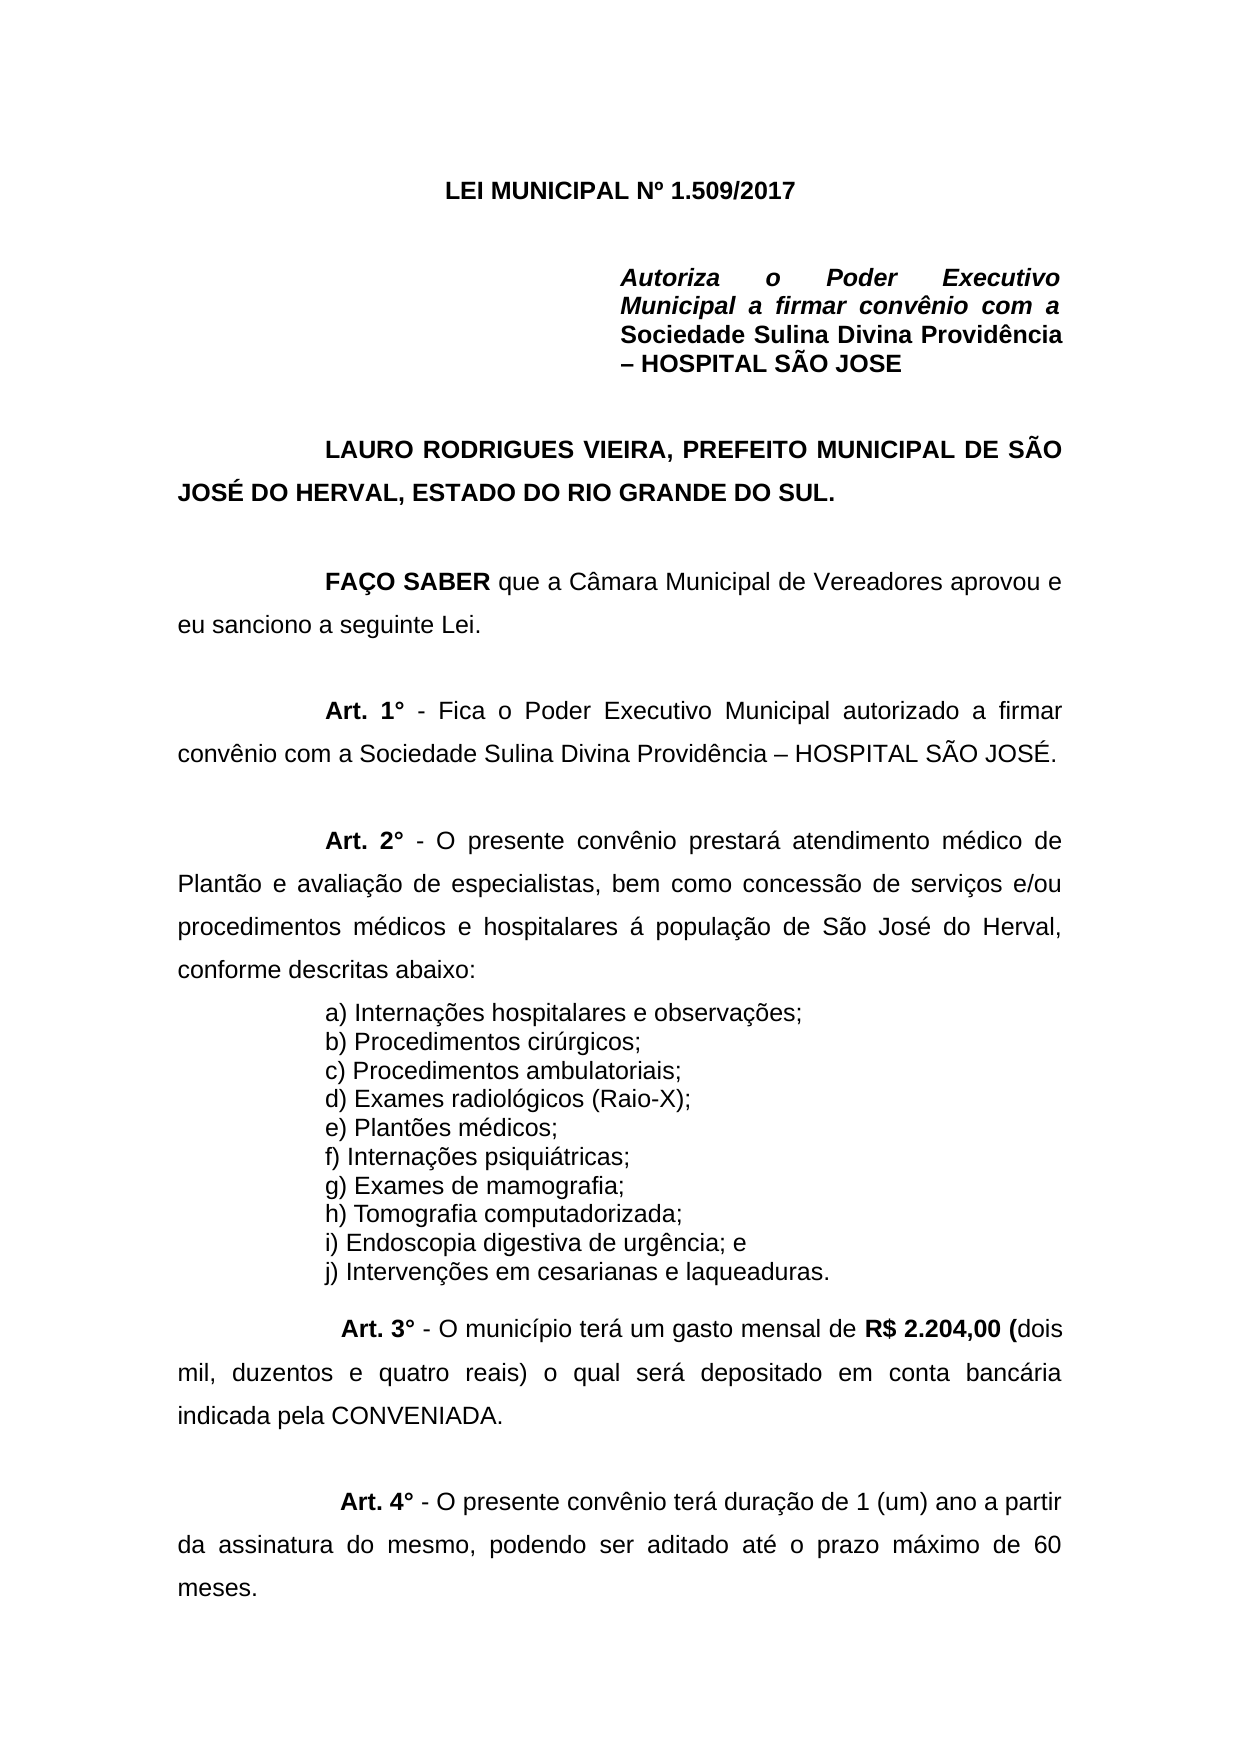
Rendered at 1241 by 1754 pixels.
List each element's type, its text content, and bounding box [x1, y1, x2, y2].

text j) Intervenções em cesarianas e laqueaduras. [177, 1257, 1063, 1286]
text a) Internações hospitalares e observações; [177, 998, 1063, 1027]
text Autoriza o Poder Executivo Municipal a firmar convênio com a Sociedade Sulina Divina Providência – HOSPITAL SÃO JOSE [620, 263, 1063, 378]
text Art. 2° - O presente convênio prestará atendimento médico de Plantão e avaliação de especialistas, bem como concessão de serviços e/ou procedimentos médicos e hospitalares á população de São José do Herval, conforme descritas abaixo: [177, 826, 1063, 984]
text e) Plantões médicos; [177, 1113, 1063, 1142]
text i) Endoscopia digestiva de urgência; e [177, 1228, 1063, 1257]
text Art. 3° - O município terá um gasto mensal de R$ 2.204,00 (dois mil, duzentos e quatro reais) o qual será depositado em conta bancária indicada pela CONVENIADA. [177, 1314, 1063, 1429]
text FAÇO SABER que a Câmara Municipal de Vereadores aprovou e eu sanciono a seguinte Lei. [177, 567, 1063, 639]
title LEI MUNICIPAL Nº 1.509/2017 [177, 176, 1063, 205]
text Art. 1° - Fica o Poder Executivo Municipal autorizado a firmar convênio com a Sociedade Sulina Divina Providência – HOSPITAL SÃO JOSÉ. [177, 696, 1063, 768]
text b) Procedimentos cirúrgicos; [177, 1027, 1063, 1056]
text c) Procedimentos ambulatoriais; [177, 1056, 1063, 1084]
text Art. 4° - O presente convênio terá duração de 1 (um) ano a partir da assinatura do mesmo, podendo ser aditado até o prazo máximo de 60 meses. [177, 1487, 1063, 1602]
text g) Exames de mamografia; [177, 1171, 1063, 1199]
text h) Tomografia computadorizada; [177, 1199, 1063, 1228]
text d) Exames radiológicos (Raio-X); [177, 1084, 1063, 1113]
text f) Internações psiquiátricas; [177, 1142, 1063, 1171]
text LAURO RODRIGUES VIEIRA, PREFEITO MUNICIPAL DE SÃO JOSÉ DO HERVAL, ESTADO DO RIO GRANDE DO SUL. [177, 435, 1063, 507]
